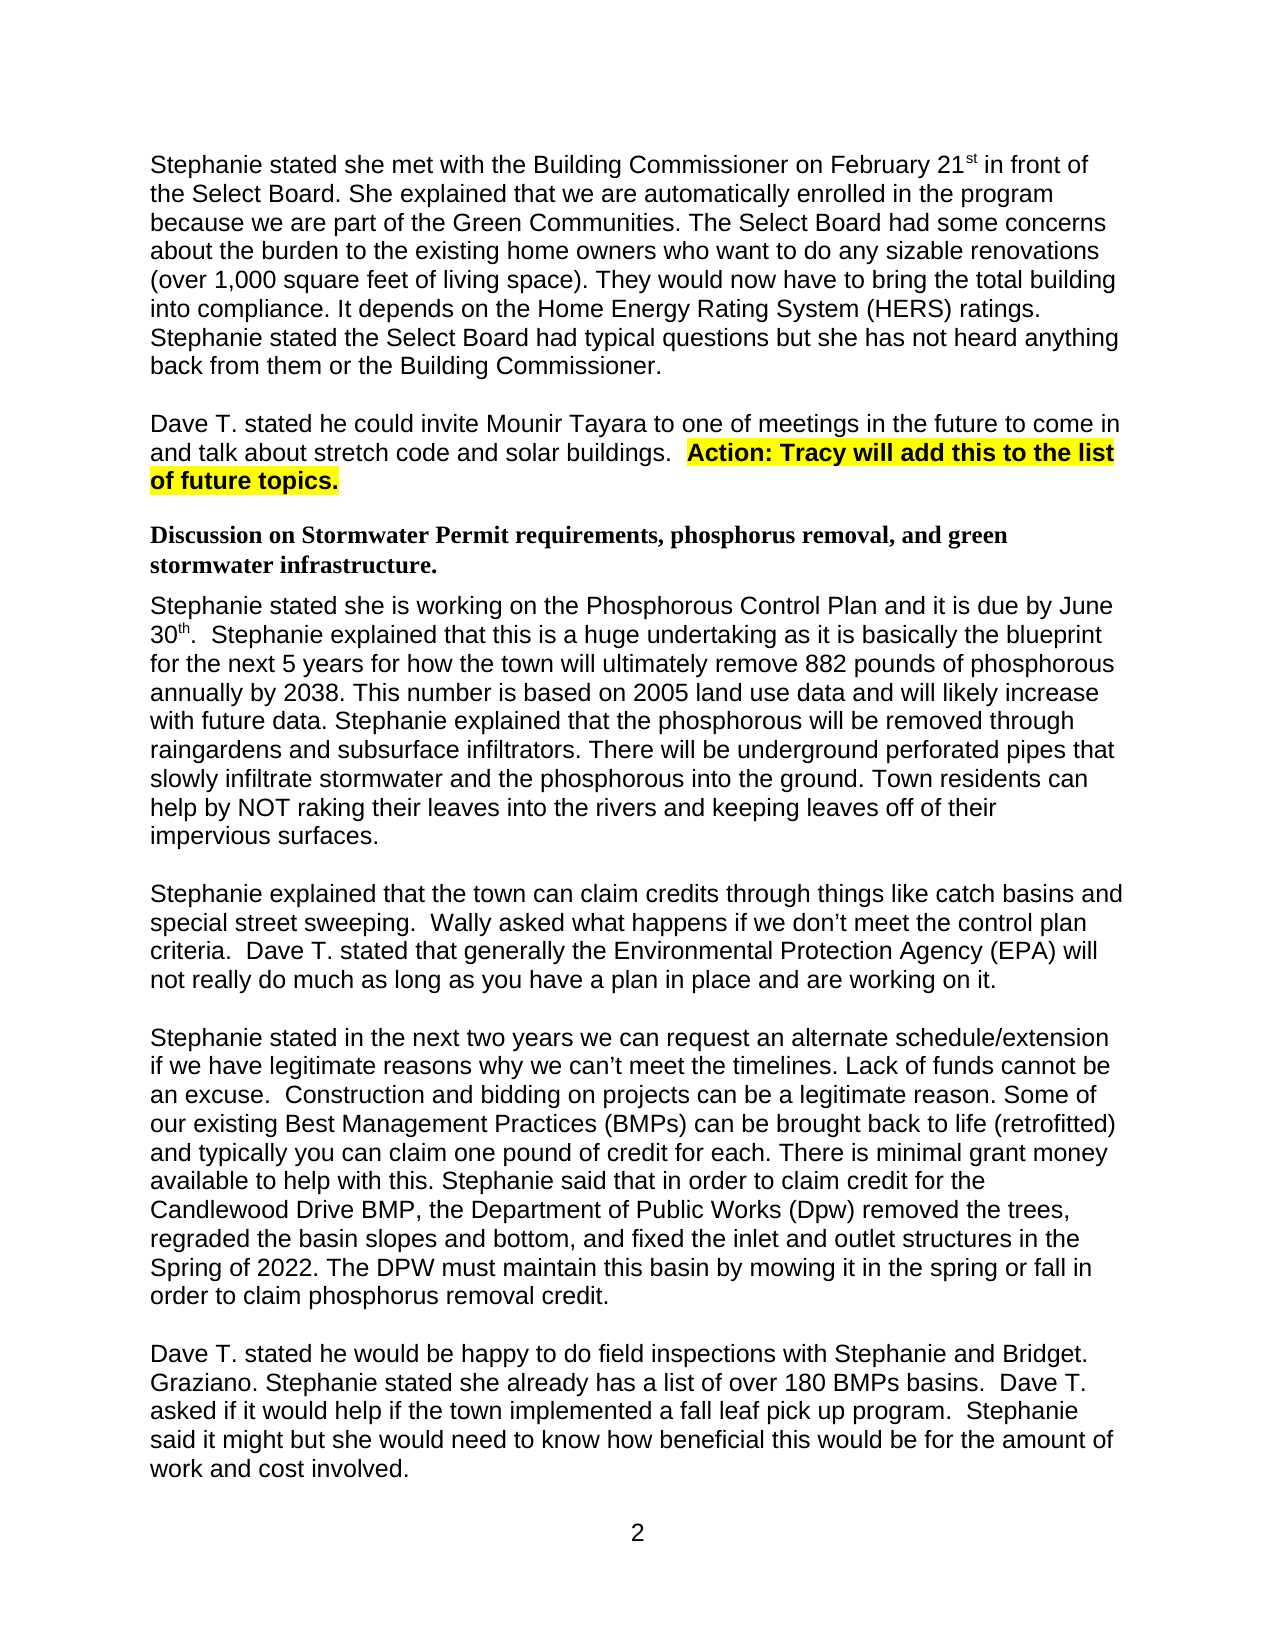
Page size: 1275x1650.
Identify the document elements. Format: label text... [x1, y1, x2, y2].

text Dave T. stated he could invite Mounir Tayara to one of meetings in the future to come in and talk about stretch code and solar buildings. Action: Tracy will add this to the list of future topics. [150, 409, 1125, 495]
text Discussion on Stormwater Permit requirements, phosphorus removal, and green stormwater infrastructure. [150, 520, 1125, 579]
text Stephanie stated she met with the Building Commissioner on February 21st in front of the Select Board. She explained that we are automatically enrolled in the program because we are part of the Green Communities. The Select Board had some concerns about the burden to the existing home owners who want to do any sizable renovations (over 1,000 square feet of living space). They would now have to bring the total building into compliance. It depends on the Home Energy Rating System (HERS) ratings. Stephanie stated the Select Board had typical questions but she has not heard anything back from them or the Building Commissioner. [150, 150, 1125, 380]
text Stephanie explained that the town can claim credits through things like catch basins and special street sweeping. Wally asked what happens if we don’t meet the control plan criteria. Dave T. stated that generally the Environmental Protection Agency (EPA) will not really do much as long as you have a plan in place and are working on it. [150, 879, 1125, 994]
text Stephanie stated she is working on the Phosphorous Control Plan and it is due by June 30th. Stephanie explained that this is a huge undertaking as it is basically the blueprint for the next 5 years for how the town will ultimately remove 882 pounds of phosphorous annually by 2038. This number is based on 2005 land use data and will likely increase with future data. Stephanie explained that the phosphorous will be removed through raingardens and subsurface infiltrators. There will be underground perforated pipes that slowly infiltrate stormwater and the phosphorous into the ground. Town residents can help by NOT raking their leaves into the rivers and keeping leaves off of their impervious surfaces. [150, 591, 1125, 850]
text Stephanie stated in the next two years we can request an alternate schedule/extension if we have legitimate reasons why we can’t meet the timelines. Lack of funds cannot be an excuse. Construction and bidding on projects can be a legitimate reason. Some of our existing Best Management Practices (BMPs) can be brought back to life (retrofitted) and typically you can claim one pound of credit for each. There is minimal grant money available to help with this. Stephanie said that in order to claim credit for the Candlewood Drive BMP, the Department of Public Works (Dpw) removed the trees, regraded the basin slopes and bottom, and fixed the inlet and outlet structures in the Spring of 2022. The DPW must maintain this basin by mowing it in the spring or fall in order to claim phosphorus removal credit. [150, 1022, 1125, 1310]
text Dave T. stated he would be happy to do field inspections with Stephanie and Bridget. Graziano. Stephanie stated she already has a list of over 180 BMPs basins. Dave T. asked if it would help if the town implemented a fall leaf pick up program. Stephanie said it might but she would need to know how beneficial this would be for the amount of work and cost involved. [150, 1339, 1125, 1482]
